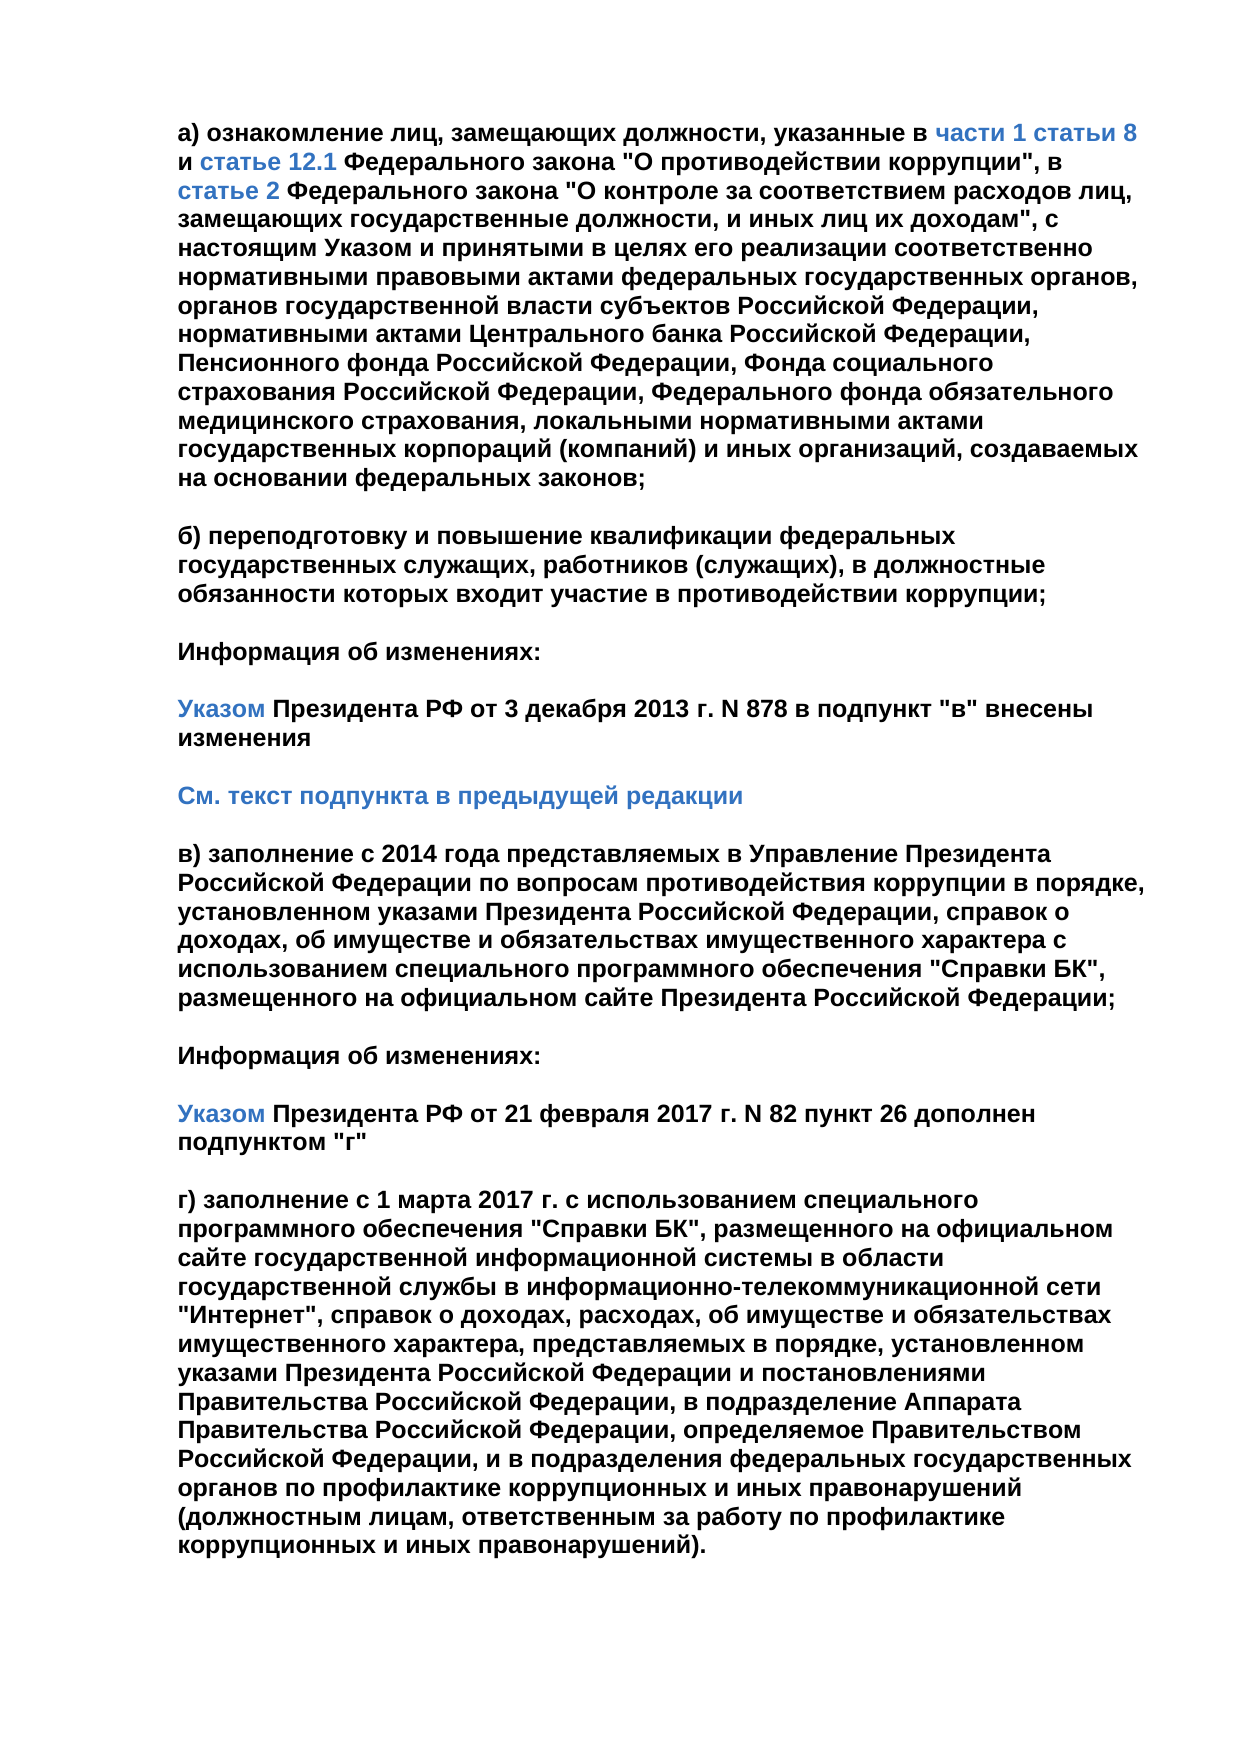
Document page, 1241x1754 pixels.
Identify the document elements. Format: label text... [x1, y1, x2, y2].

text Информация об изменениях: [177, 1041, 1152, 1069]
text См. текст подпункта в предыдущей редакции [177, 781, 1152, 810]
text Указом Президента РФ от 21 февраля 2017 г. N 82 пункт 26 дополнен подпунктом "г" [177, 1098, 1152, 1156]
text а) ознакомление лиц, замещающих должности, указанные в части 1 статьи 8 и статье 12.1 Федерального закона "О противодействии коррупции", в статье 2 Федерального закона "О контроле за соответствием расходов лиц, замещающих государственные должности, и иных лиц их доходам", с настоящим Указом и принятыми в целях его реализации соответственно нормативными правовыми актами федеральных государственных органов, органов государственной власти субъектов Российской Федерации, нормативными актами Центрального банка Российской Федерации, Пенсионного фонда Российской Федерации, Фонда социального страхования Российской Федерации, Федерального фонда обязательного медицинского страхования, локальными нормативными актами государственных корпораций (компаний) и иных организаций, создаваемых на основании федеральных законов; [177, 118, 1152, 492]
text г) заполнение с 1 марта 2017 г. с использованием специального программного обеспечения "Справки БК", размещенного на официальном сайте государственной информационной системы в области государственной службы в информационно-телекоммуникационной сети "Интернет", справок о доходах, расходах, об имуществе и обязательствах имущественного характера, представляемых в порядке, установленном указами Президента Российской Федерации и постановлениями Правительства Российской Федерации, в подразделение Аппарата Правительства Российской Федерации, определяемое Правительством Российской Федерации, и в подразделения федеральных государственных органов по профилактике коррупционных и иных правонарушений (должностным лицам, ответственным за работу по профилактике коррупционных и иных правонарушений). [177, 1185, 1152, 1559]
text Информация об изменениях: [177, 636, 1152, 665]
text в) заполнение с 2014 года представляемых в Управление Президента Российской Федерации по вопросам противодействия коррупции в порядке, установленном указами Президента Российской Федерации, справок о доходах, об имуществе и обязательствах имущественного характера с использованием специального программного обеспечения "Справки БК", размещенного на официальном сайте Президента Российской Федерации; [177, 839, 1152, 1011]
text б) переподготовку и повышение квалификации федеральных государственных служащих, работников (служащих), в должностные обязанности которых входит участие в противодействии коррупции; [177, 521, 1152, 607]
text Указом Президента РФ от 3 декабря 2013 г. N 878 в подпункт "в" внесены изменения [177, 694, 1152, 752]
